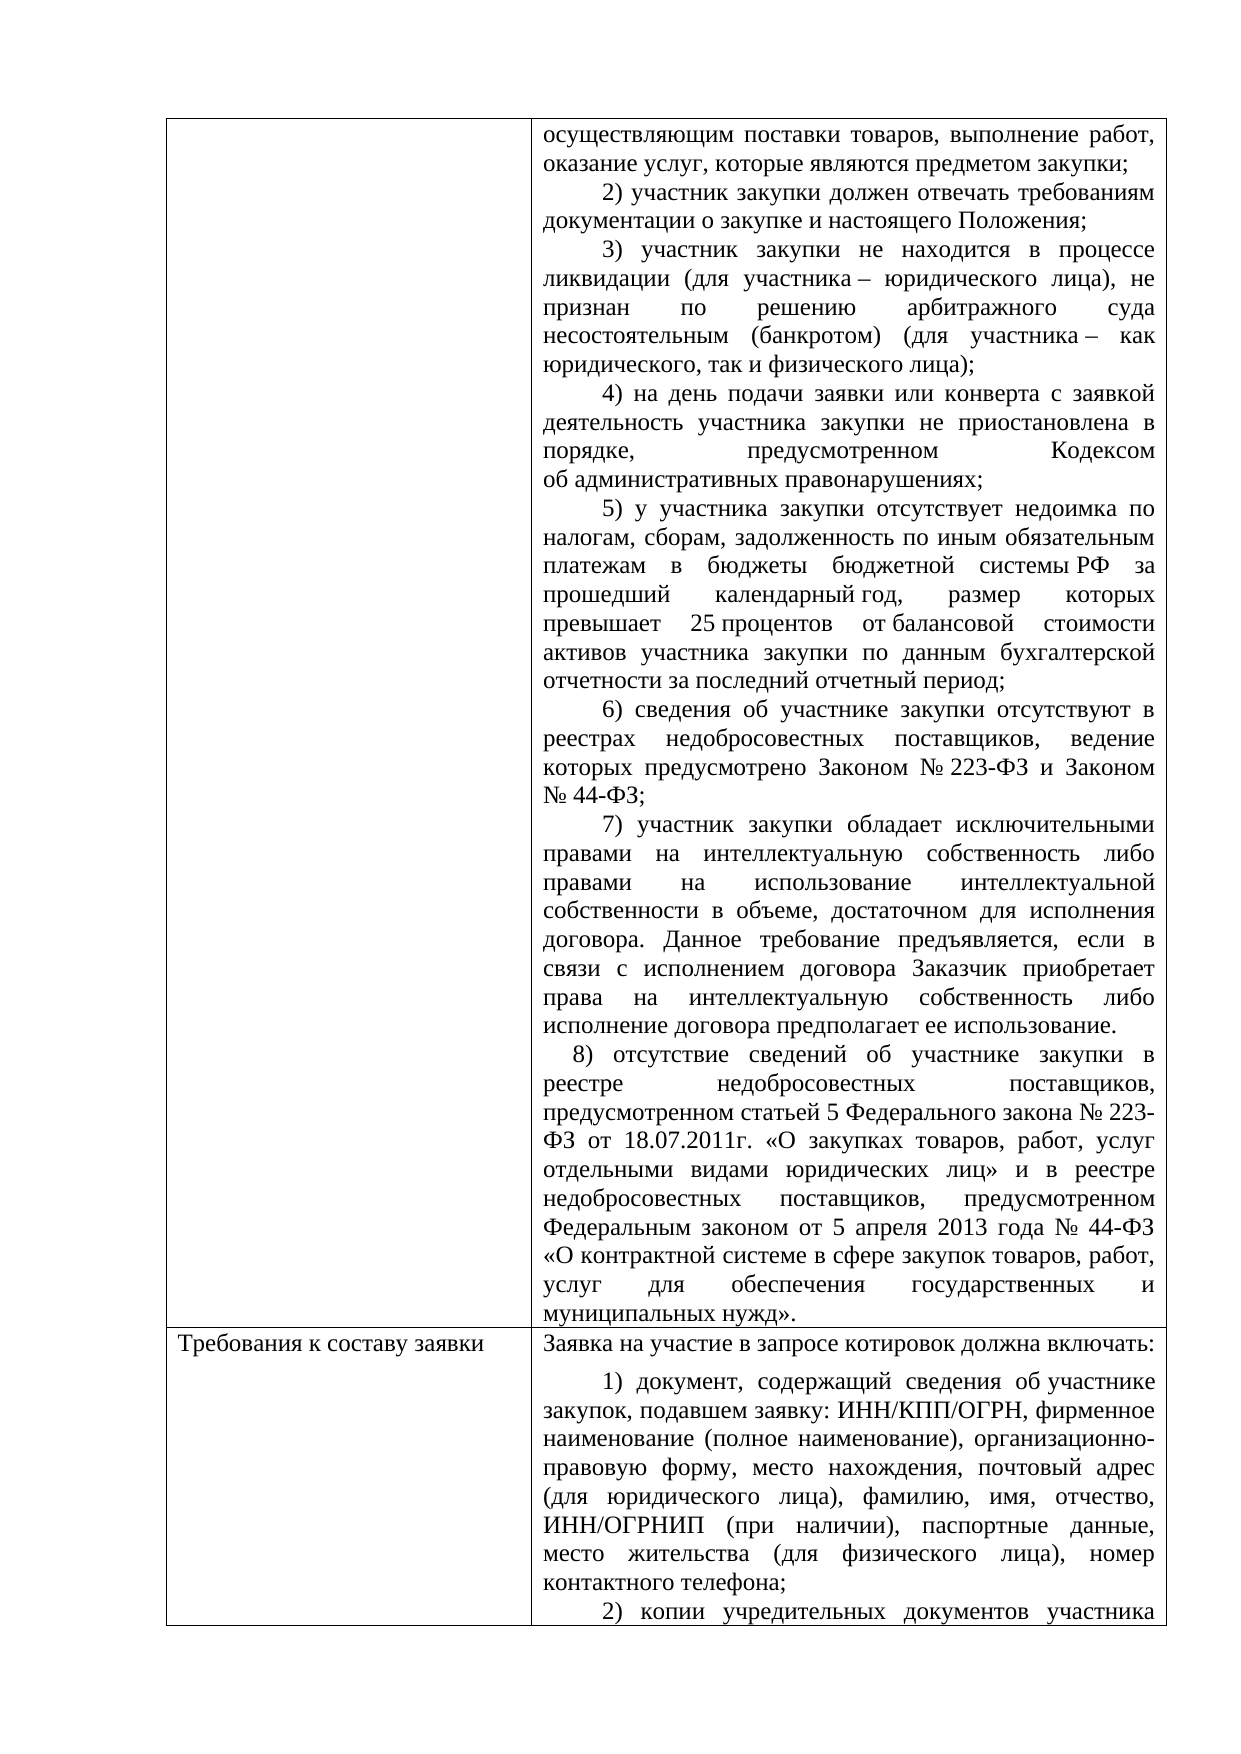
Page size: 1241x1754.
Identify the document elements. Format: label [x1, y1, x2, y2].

table_cell [167, 119, 531, 1327]
table_cell [532, 1328, 1166, 1625]
table_cell [532, 119, 1166, 1327]
table_cell [167, 1328, 531, 1625]
